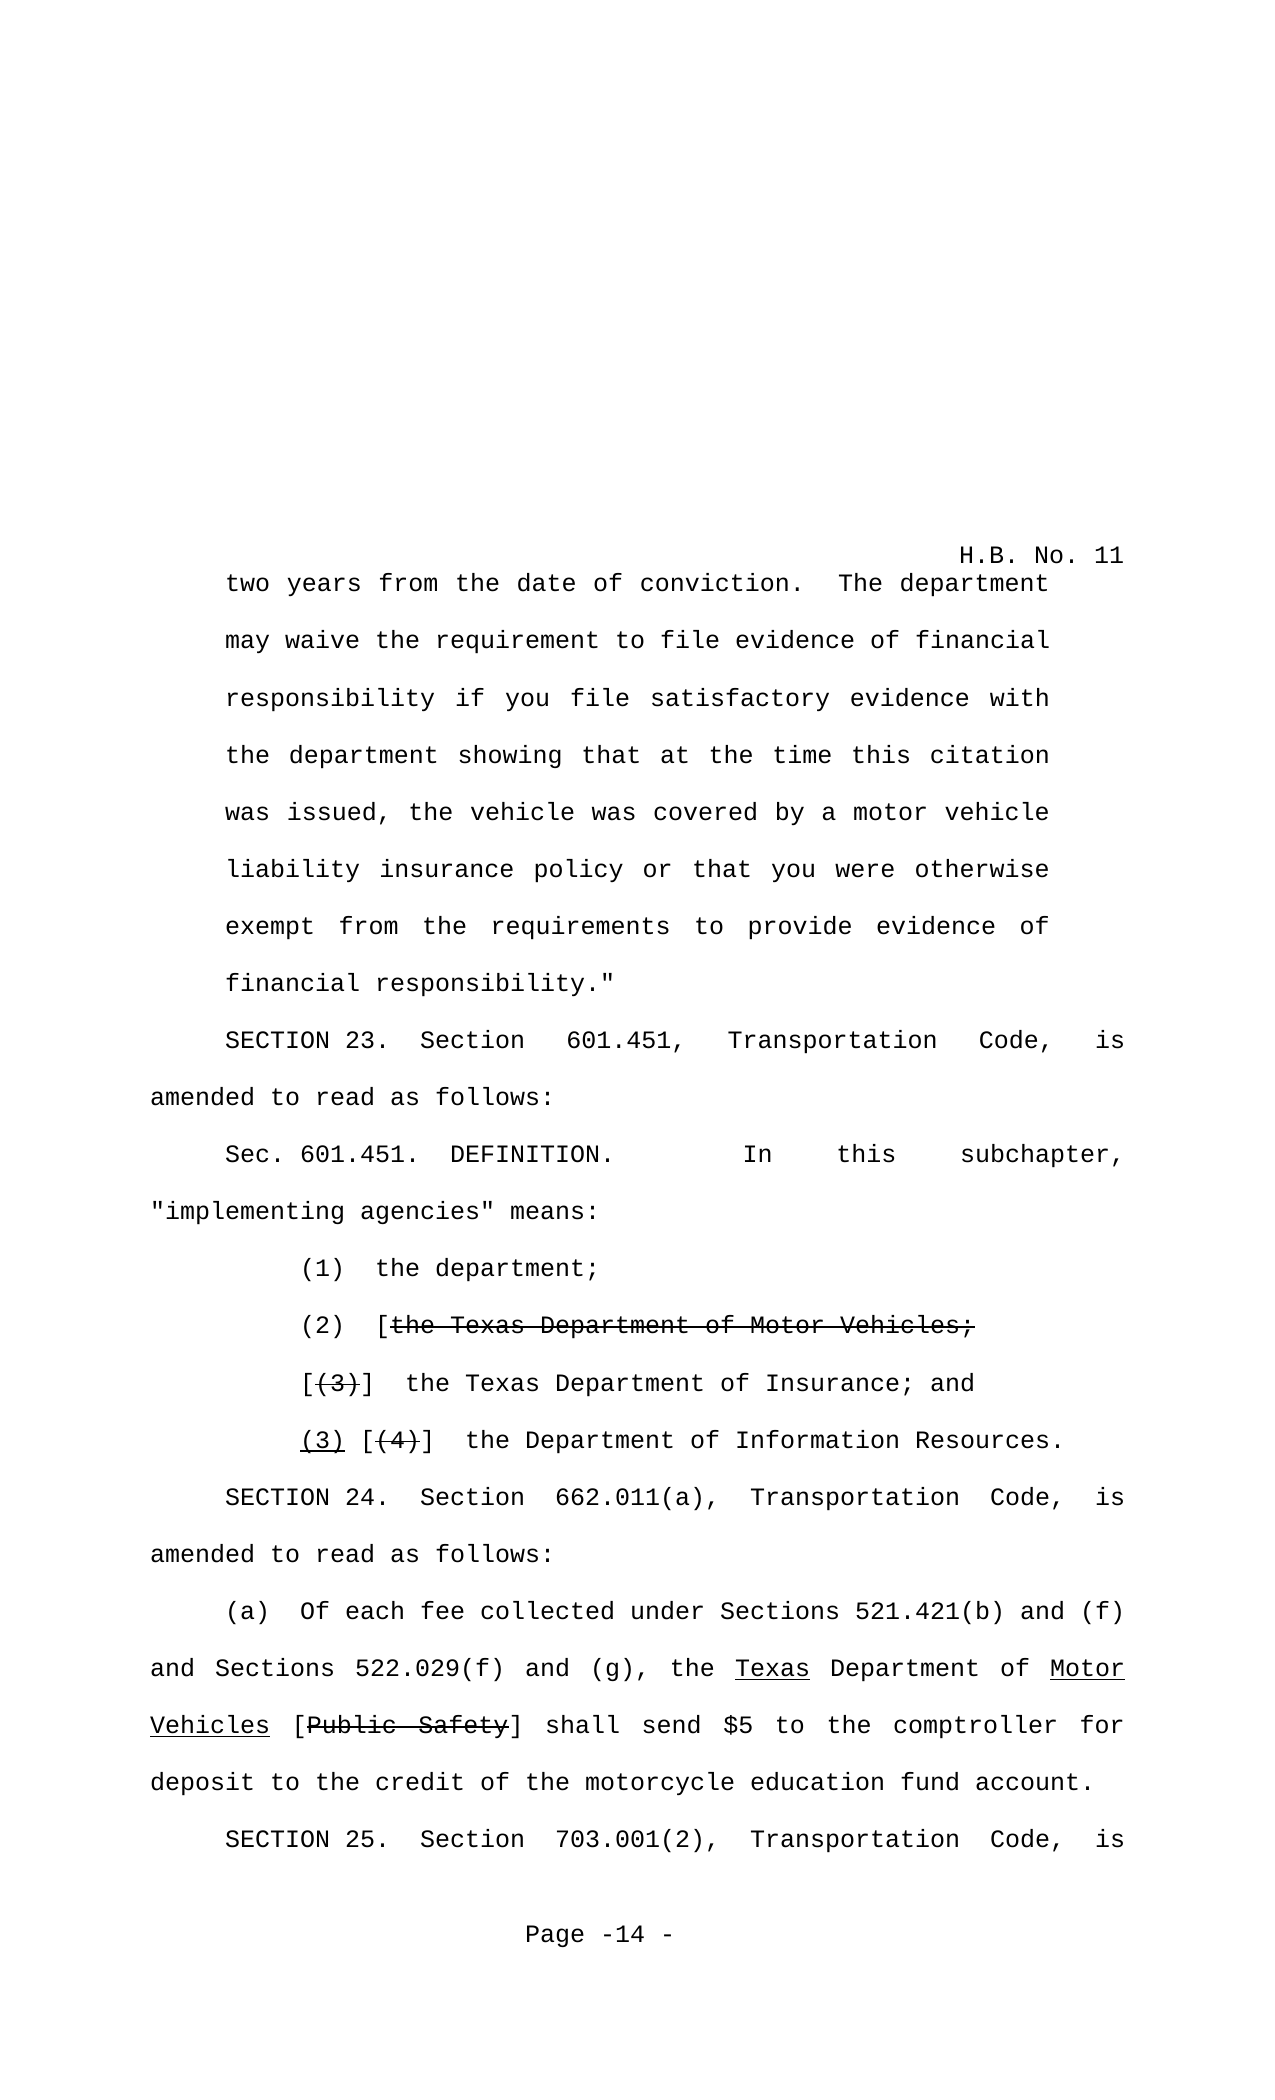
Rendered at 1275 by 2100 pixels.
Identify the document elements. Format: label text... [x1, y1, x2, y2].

text Sec. 601.451. DEFINITION. In this subchapter, "implementing agencies" means: [150, 1142, 1125, 1227]
text (1) the department; [150, 1256, 1125, 1284]
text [225, 571, 1050, 999]
text SECTION 24. Section 662.011(a), Transportation Code, is amended to read as follows: [150, 1484, 1125, 1570]
text (2) [the Texas Department of Motor Vehicles; [150, 1313, 1125, 1341]
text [150, 1827, 1125, 1855]
text (a) Of each fee collected under Sections 521.421(b) and (f) and Sections 522.029(f) and (g), the Texas Department of Motor Vehicles [Public Safety] shall send $5 to the comptroller for deposit to the credit of the motorcycle education fund account. [150, 1598, 1125, 1798]
text [(3)] the Texas Department of Insurance; and [150, 1370, 1125, 1398]
text (3) [(4)] the Department of Information Resources. [150, 1427, 1125, 1456]
text SECTION 23. Section 601.451, Transportation Code, is amended to read as follows: [150, 1027, 1125, 1113]
